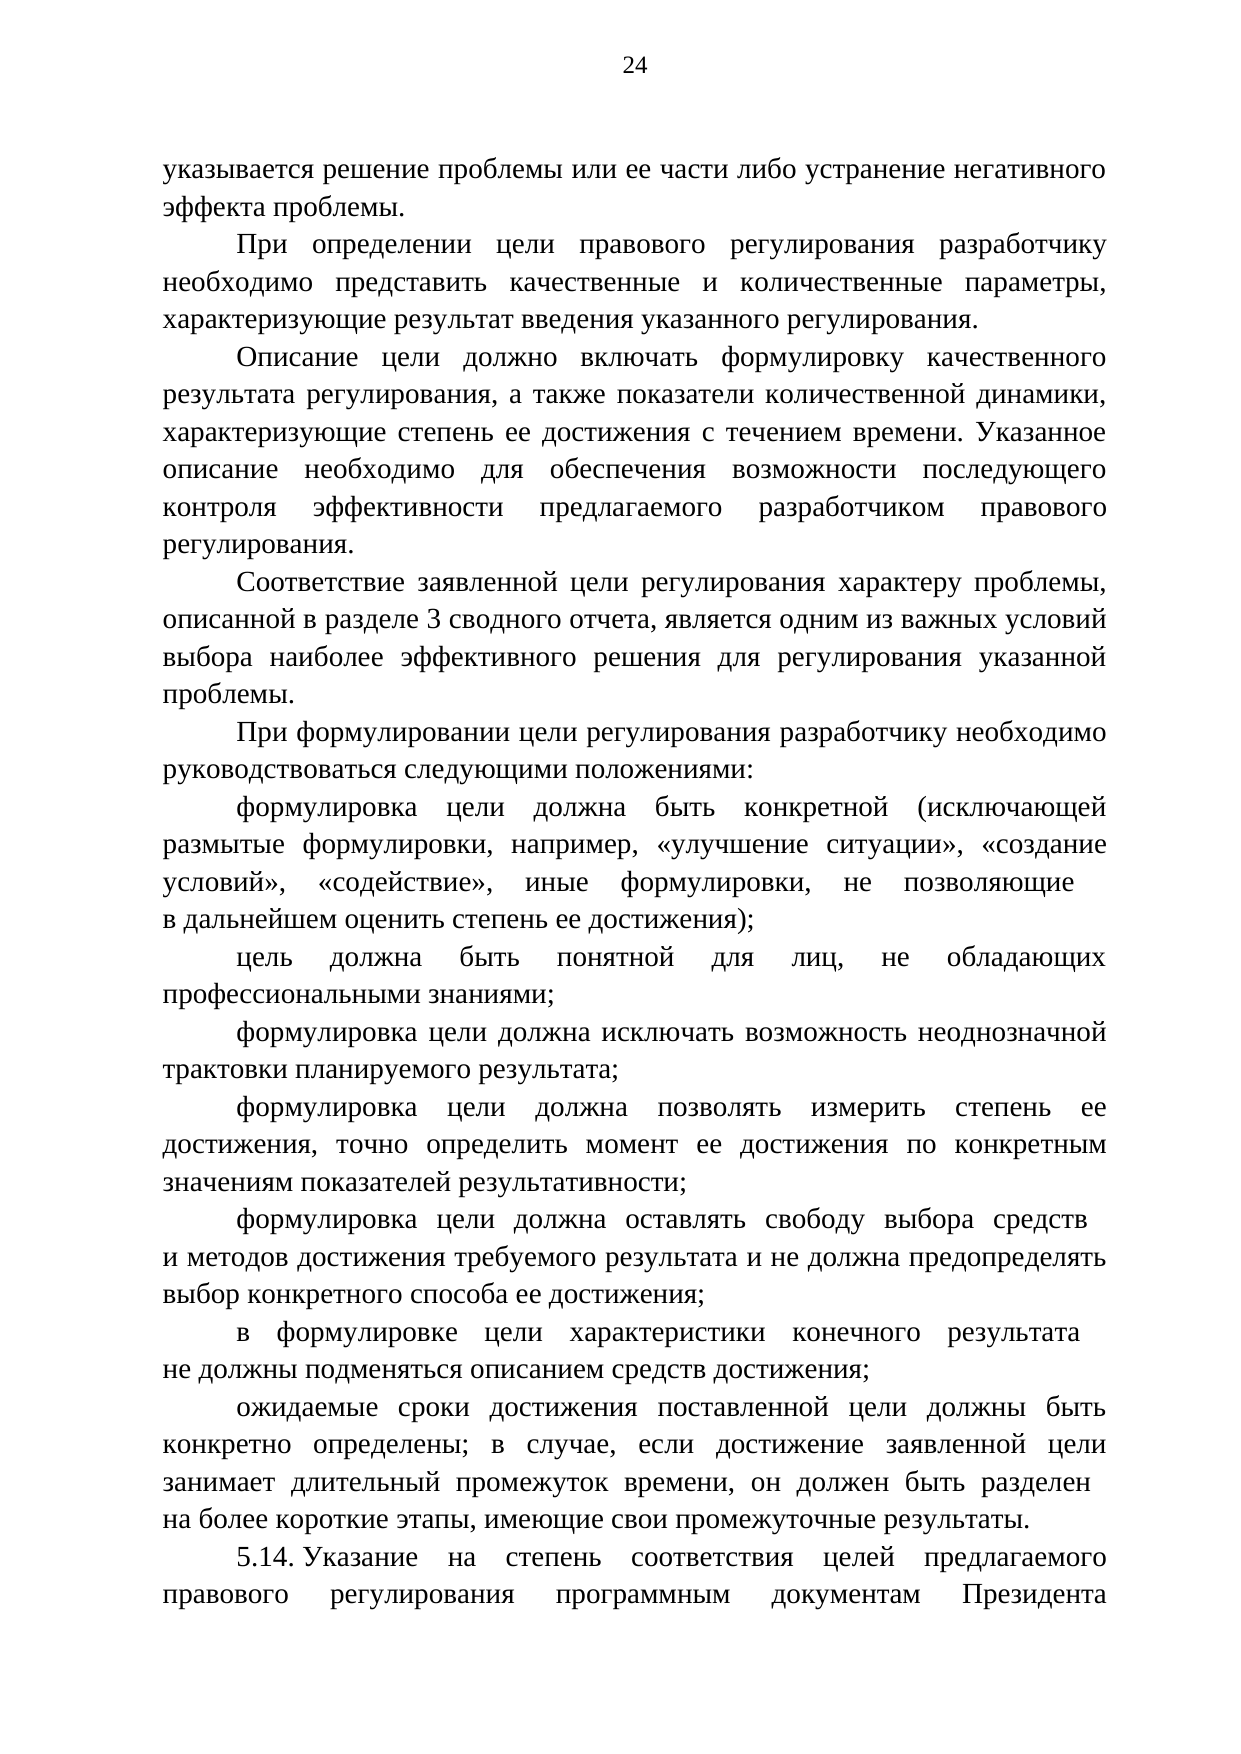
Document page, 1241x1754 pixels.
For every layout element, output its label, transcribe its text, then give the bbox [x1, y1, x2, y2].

text Соответствие заявленной цели регулирования характеру проблемы, описанной в разделе 3 сводного отчета, является одним из важных условий выбора наиболее эффективного решения для регулирования указанной проблемы. [162, 560, 1107, 710]
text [162, 148, 1107, 223]
text в формулировке цели характеристики конечного результата не должны подменяться описанием средств достижения; [162, 1310, 1107, 1385]
text При определении цели правового регулирования разработчику необходимо представить качественные и количественные параметры, характеризующие результат введения указанного регулирования. [162, 223, 1107, 335]
text формулировка цели должна быть конкретной (исключающей размытые формулировки, например, «улучшение ситуации», «создание условий», «содействие», иные формулировки, не позволяющие в дальнейшем оценить степень ее достижения); [162, 785, 1107, 935]
text Описание цели должно включать формулировку качественного результата регулирования, а также показатели количественной динамики, характеризующие степень ее достижения с течением времени. Указанное описание необходимо для обеспечения возможности последующего контроля эффективности предлагаемого разработчиком правового регулирования. [162, 335, 1107, 560]
text цель должна быть понятной для лиц, не обладающих профессиональными знаниями; [162, 935, 1107, 1010]
text формулировка цели должна позволять измерить степень ее достижения, точно определить момент ее достижения по конкретным значениям показателей результативности; [162, 1085, 1107, 1198]
text формулировка цели должна исключать возможность неоднозначной трактовки планируемого результата; [162, 1010, 1107, 1085]
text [162, 1535, 1107, 1610]
text При формулировании цели регулирования разработчику необходимо руководствоваться следующими положениями: [162, 710, 1107, 785]
text ожидаемые сроки достижения поставленной цели должны быть конкретно определены; в случае, если достижение заявленной цели занимает длительный промежуток времени, он должен быть разделен на более короткие этапы, имеющие свои промежуточные результаты. [162, 1385, 1107, 1535]
text формулировка цели должна оставлять свободу выбора средств и методов достижения требуемого результата и не должна предопределять выбор конкретного способа ее достижения; [162, 1198, 1107, 1310]
